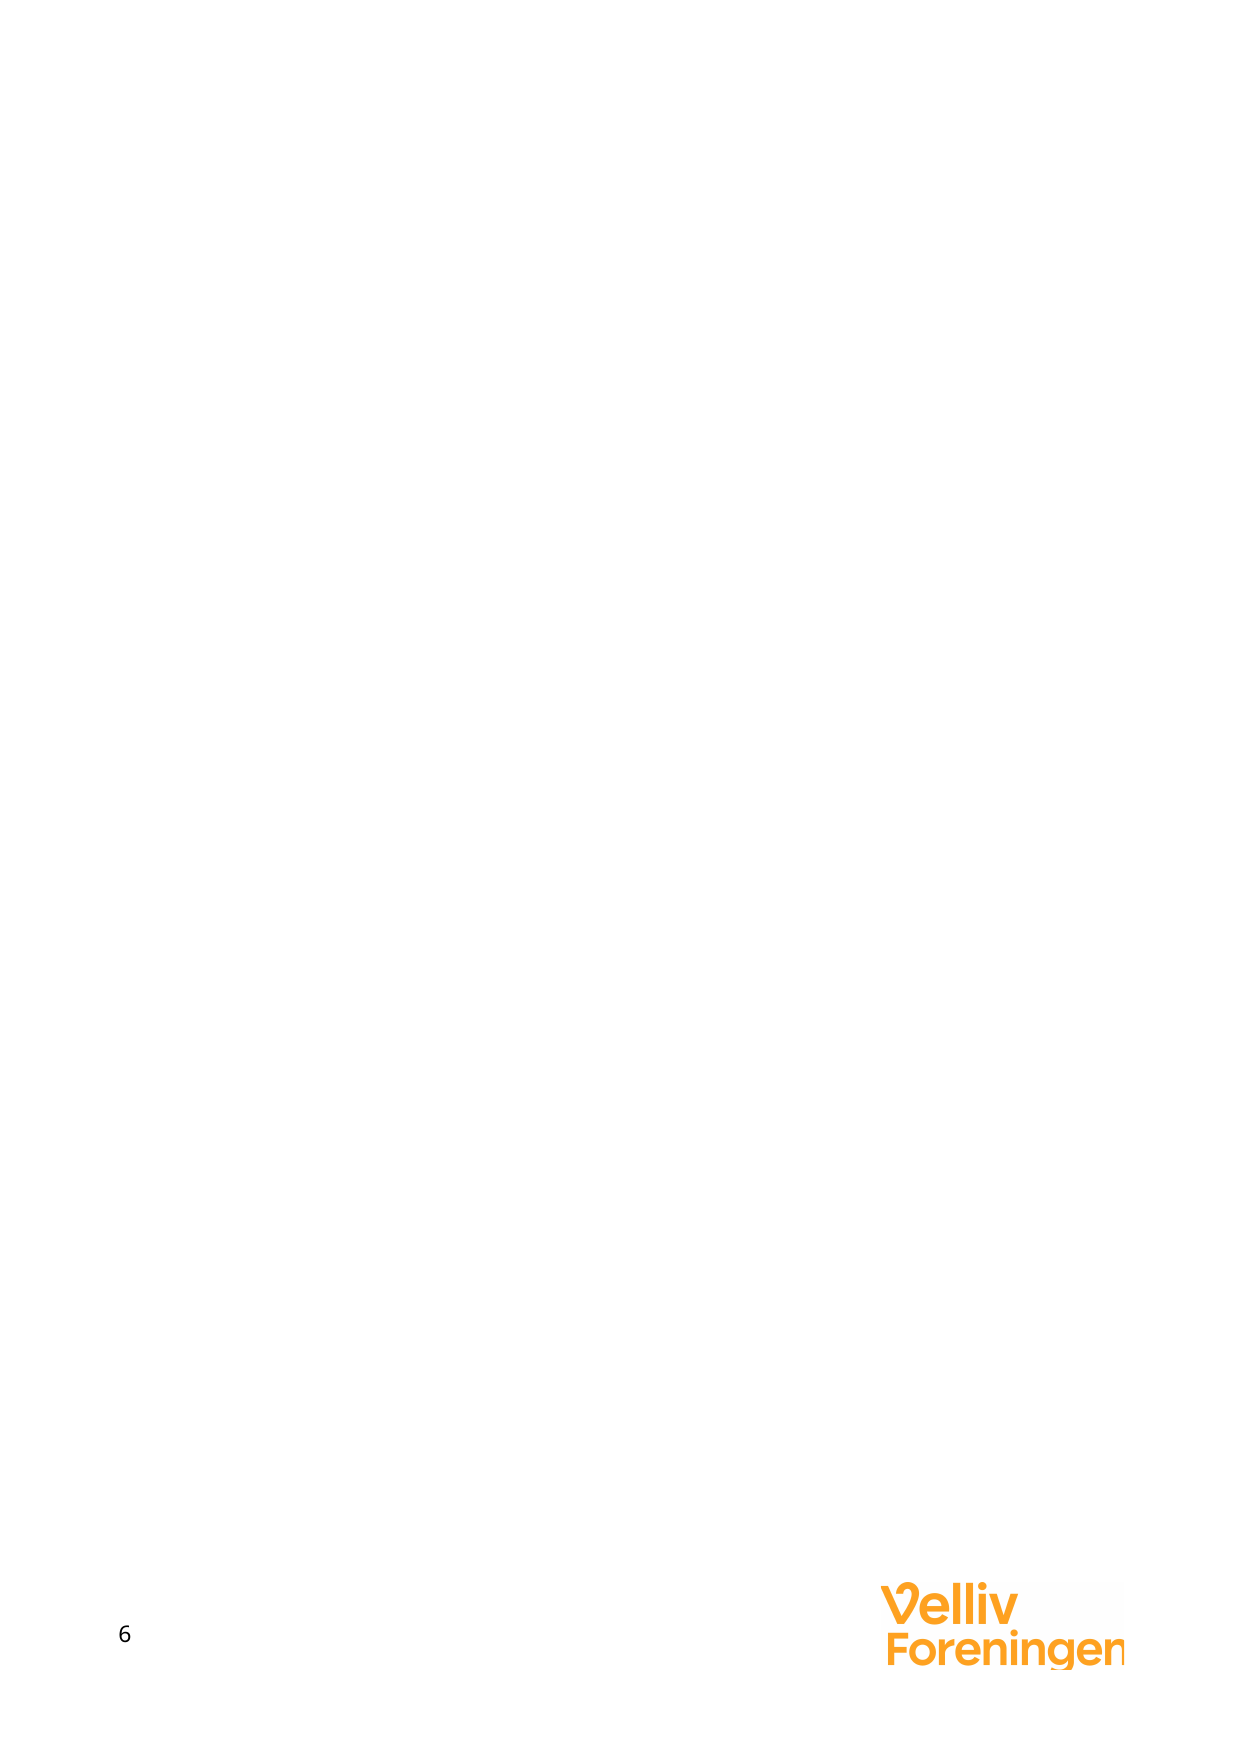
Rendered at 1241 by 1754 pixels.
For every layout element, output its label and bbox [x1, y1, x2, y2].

picture [880, 1582, 1124, 1670]
